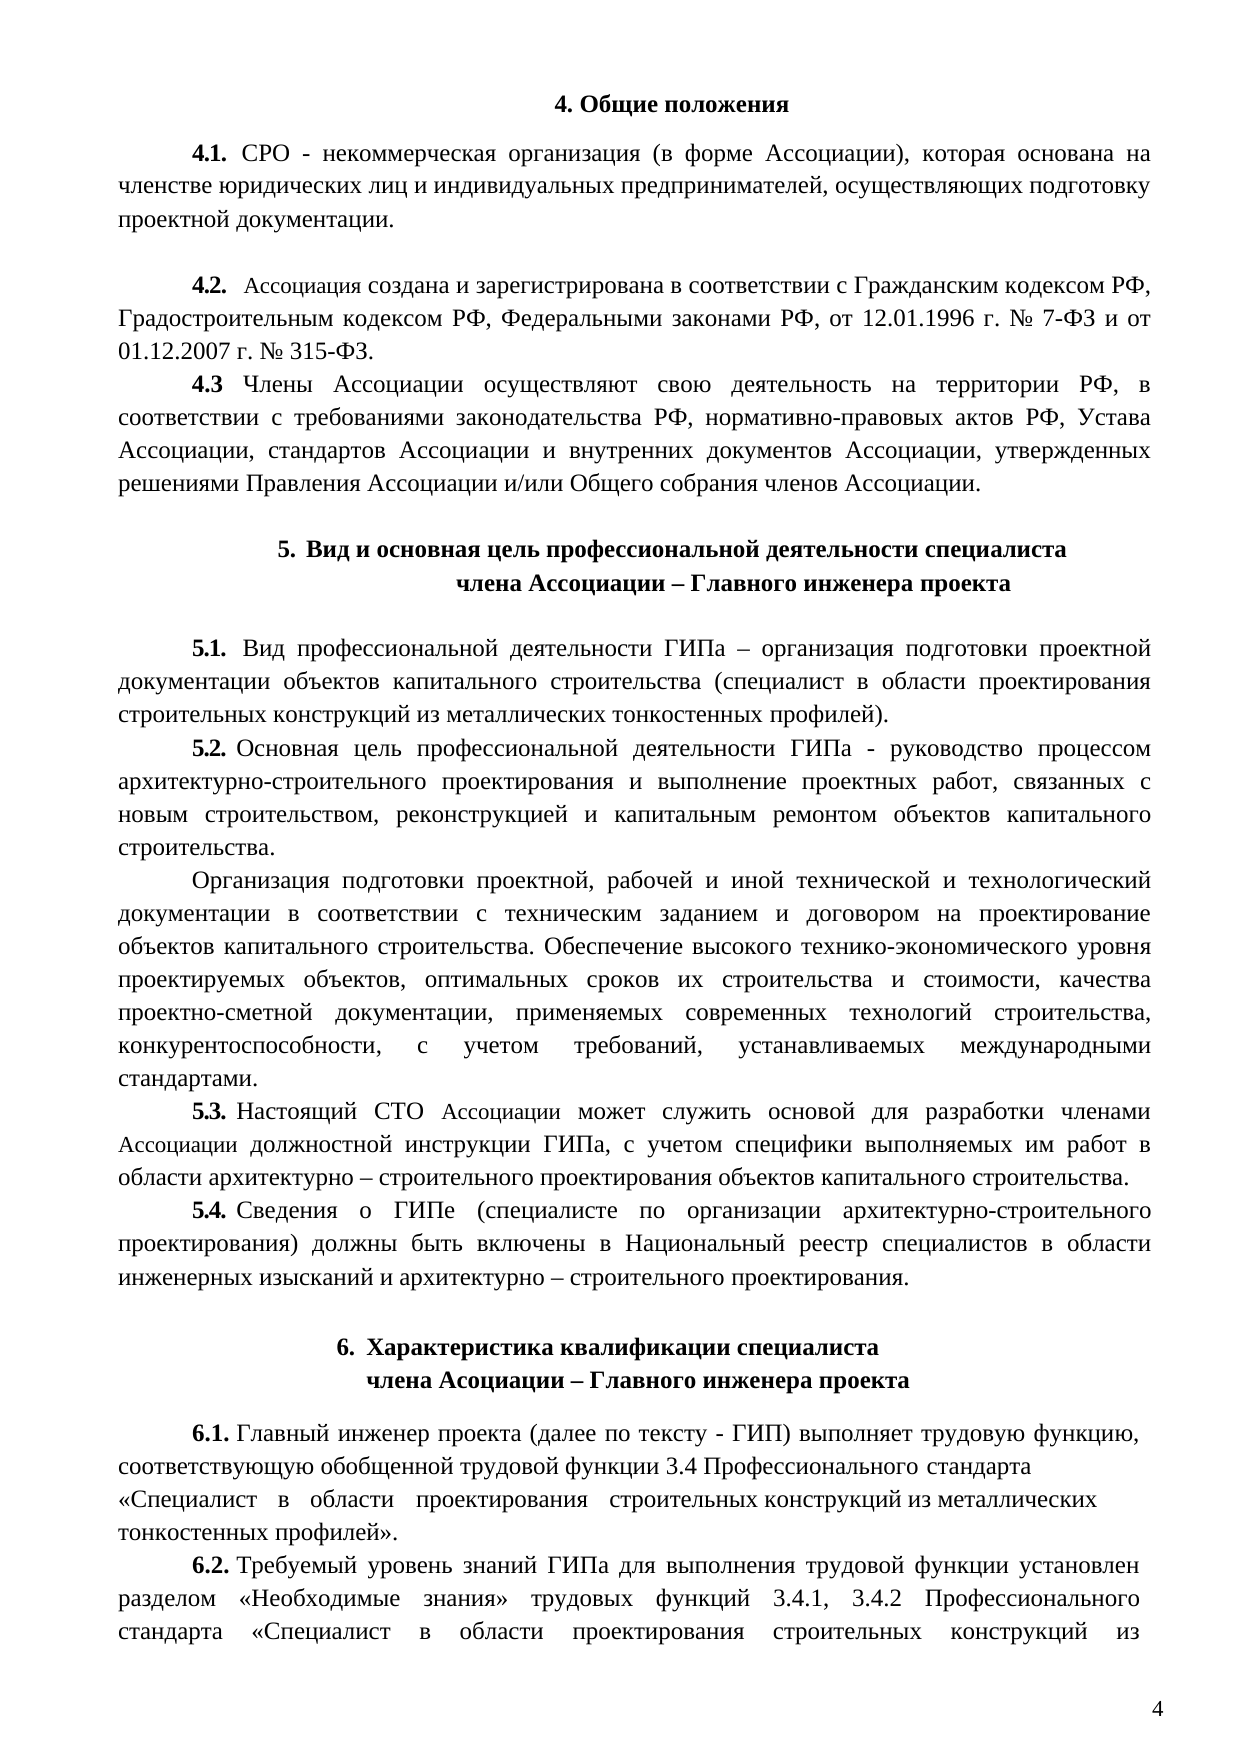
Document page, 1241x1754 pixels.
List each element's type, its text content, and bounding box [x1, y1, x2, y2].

subtitle Общие положения [554, 89, 1163, 117]
text «Специалист в области проектирования строительных конструкций из металлических тонкостенных профилей». [118, 1484, 1140, 1546]
list Ассоциация создана и зарегистрирована в соответствии с Гражданским кодексом РФ, Градостроительным кодексом РФ, Федеральными законами РФ, от 12.01.1996 г. № 7-ФЗ и от 01.12.2007 г. № 315-ФЗ. [118, 270, 1152, 364]
list Главный инженер проекта (далее по тексту - ГИП) выполняет трудовую функцию, соответствующую обобщенной трудовой функции 3.4 Профессионального стандарта [118, 1418, 1141, 1480]
list Сведения о ГИПе (специалисте по организации архитектурно-строительного проектирования) должны быть включены в Национальный реестр специалистов в области инженерных изысканий и архитектурно – строительного проектирования. [118, 1196, 1152, 1290]
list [118, 1550, 1141, 1645]
list Основная цель профессиональной деятельности ГИПа - руководство процессом архитектурно-строительного проектирования и выполнение проектных работ, связанных с новым строительством, реконструкцией и капитальным ремонтом объектов капитального строительства. [118, 733, 1152, 861]
text Организация подготовки проектной, рабочей и иной технической и технологический документации в соответствии с техническим заданием и договором на проектирование объектов капитального строительства. Обеспечение высокого технико-экономического уровня проектируемых объектов, оптимальных сроков их строительства и стоимости, качества проектно-сметной документации, применяемых современных технологий строительства, конкурентоспособности, с учетом требований, устанавливаемых международными стандартами. [118, 865, 1152, 1092]
list Вид профессиональной деятельности ГИПа – организация подготовки проектной документации объектов капитального строительства (специалист в области проектирования строительных конструкций из металлических тонкостенных профилей). [118, 633, 1152, 728]
subtitle Вид и основная цель профессиональной деятельности специалиста члена Ассоциации – Главного инженера проекта [277, 534, 1067, 596]
list Настоящий СТО Ассоциации может служить основой для разработки членами Ассоциации должностной инструкции ГИПа, с учетом специфики выполняемых им работ в области архитектурно – строительного проектирования объектов капитального строительства. [118, 1096, 1152, 1191]
list СРО - некоммерческая организация (в форме Ассоциации), которая основана на членстве юридических лиц и индивидуальных предпринимателей, осуществляющих подготовку проектной документации. [118, 138, 1152, 232]
text 4.3 Члены Ассоциации осуществляют свою деятельность на территории РФ, в соответствии с требованиями законодательства РФ, нормативно-правовых актов РФ, Устава Ассоциации, стандартов Ассоциации и внутренних документов Ассоциации, утвержденных решениями Правления Ассоциации и/или Общего собрания членов Ассоциации. [118, 369, 1152, 497]
subtitle Характеристика квалификации специалиста члена Асоциации – Главного инженера проекта [336, 1332, 943, 1394]
